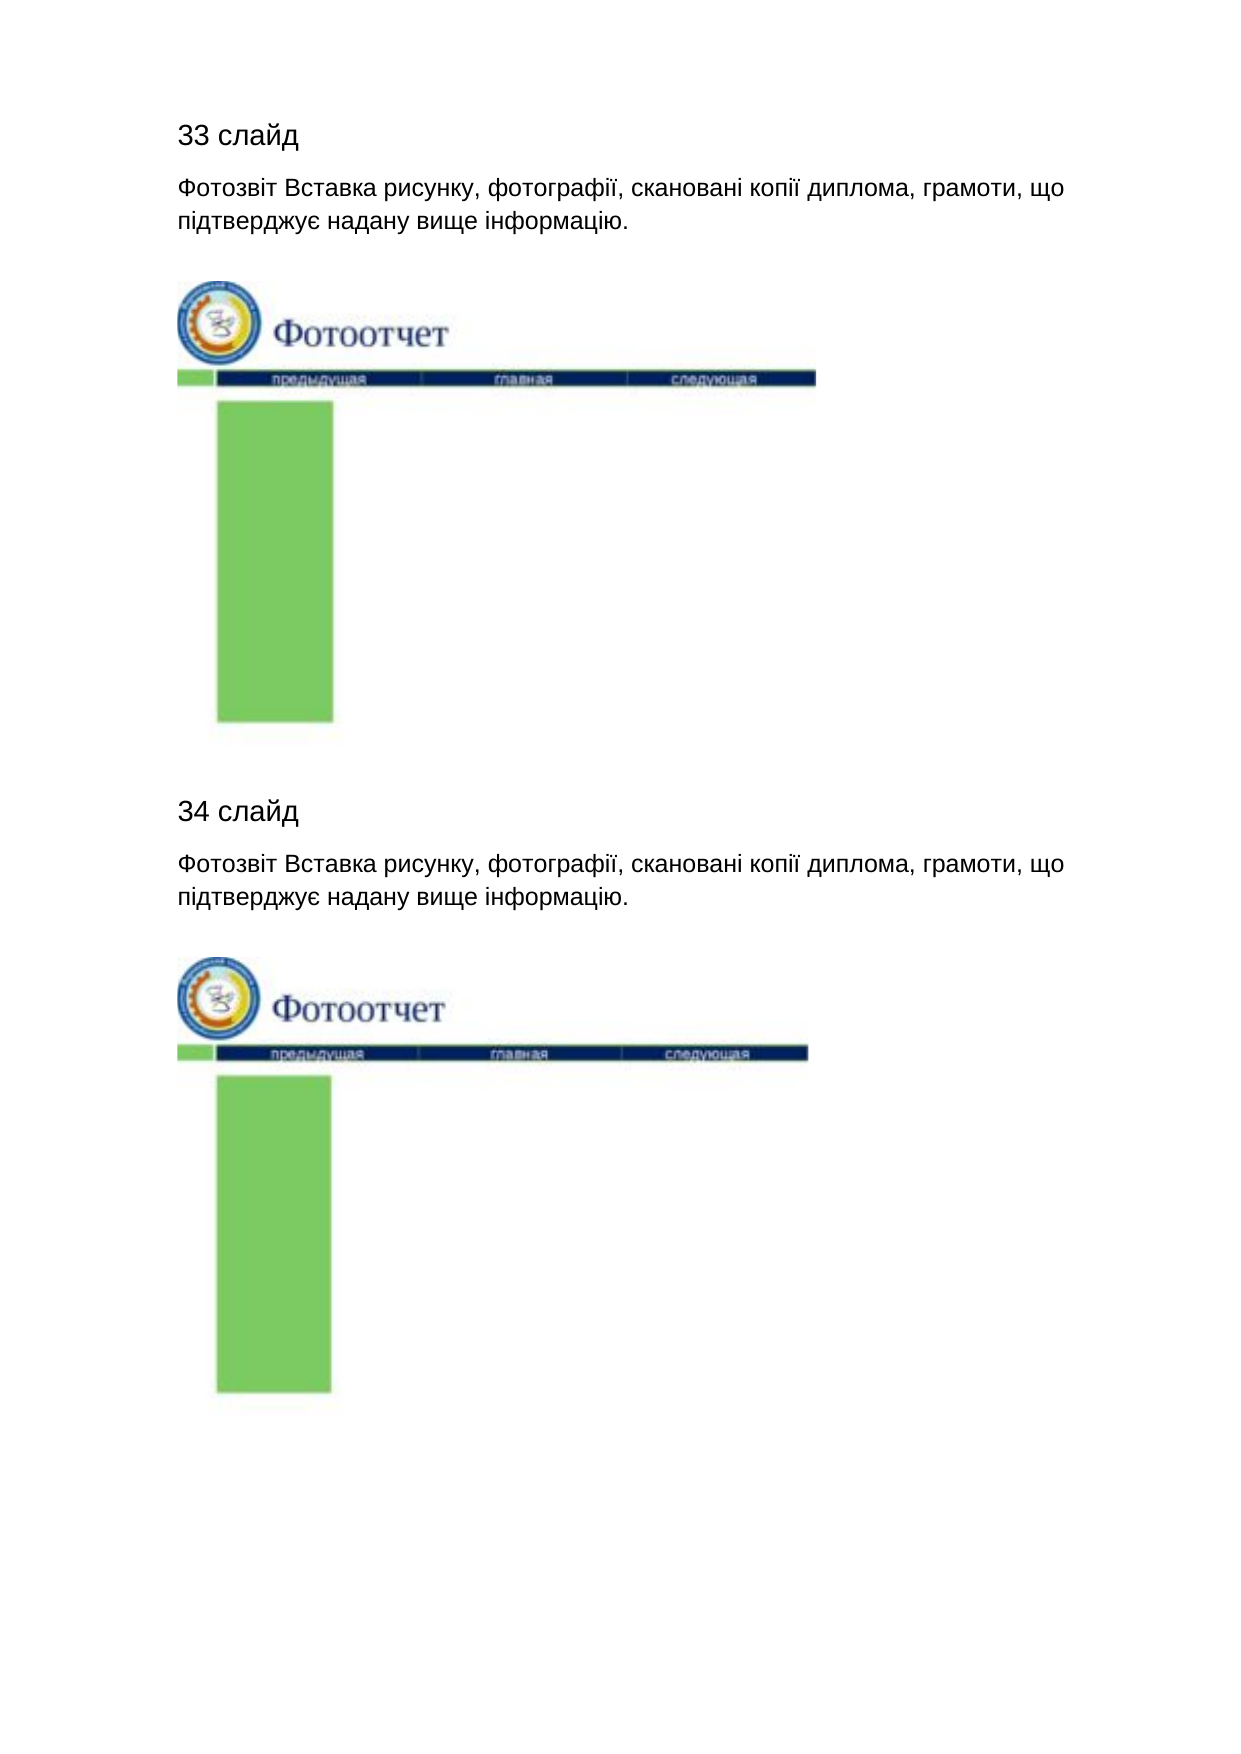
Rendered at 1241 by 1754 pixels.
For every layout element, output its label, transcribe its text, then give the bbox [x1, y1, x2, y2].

text 34 слайд [177, 794, 1152, 828]
text Фотозвіт Вставка рисунку, фотографії, скановані копії диплома, грамоти, що підтверджує надану вище інформацію. [177, 173, 1152, 235]
picture [177, 957, 809, 1431]
text 33 слайд [177, 118, 1152, 152]
text Фотозвіт Вставка рисунку, фотографії, скановані копії диплома, грамоти, що підтверджує надану вище інформацію. [177, 849, 1152, 911]
picture [177, 281, 817, 761]
